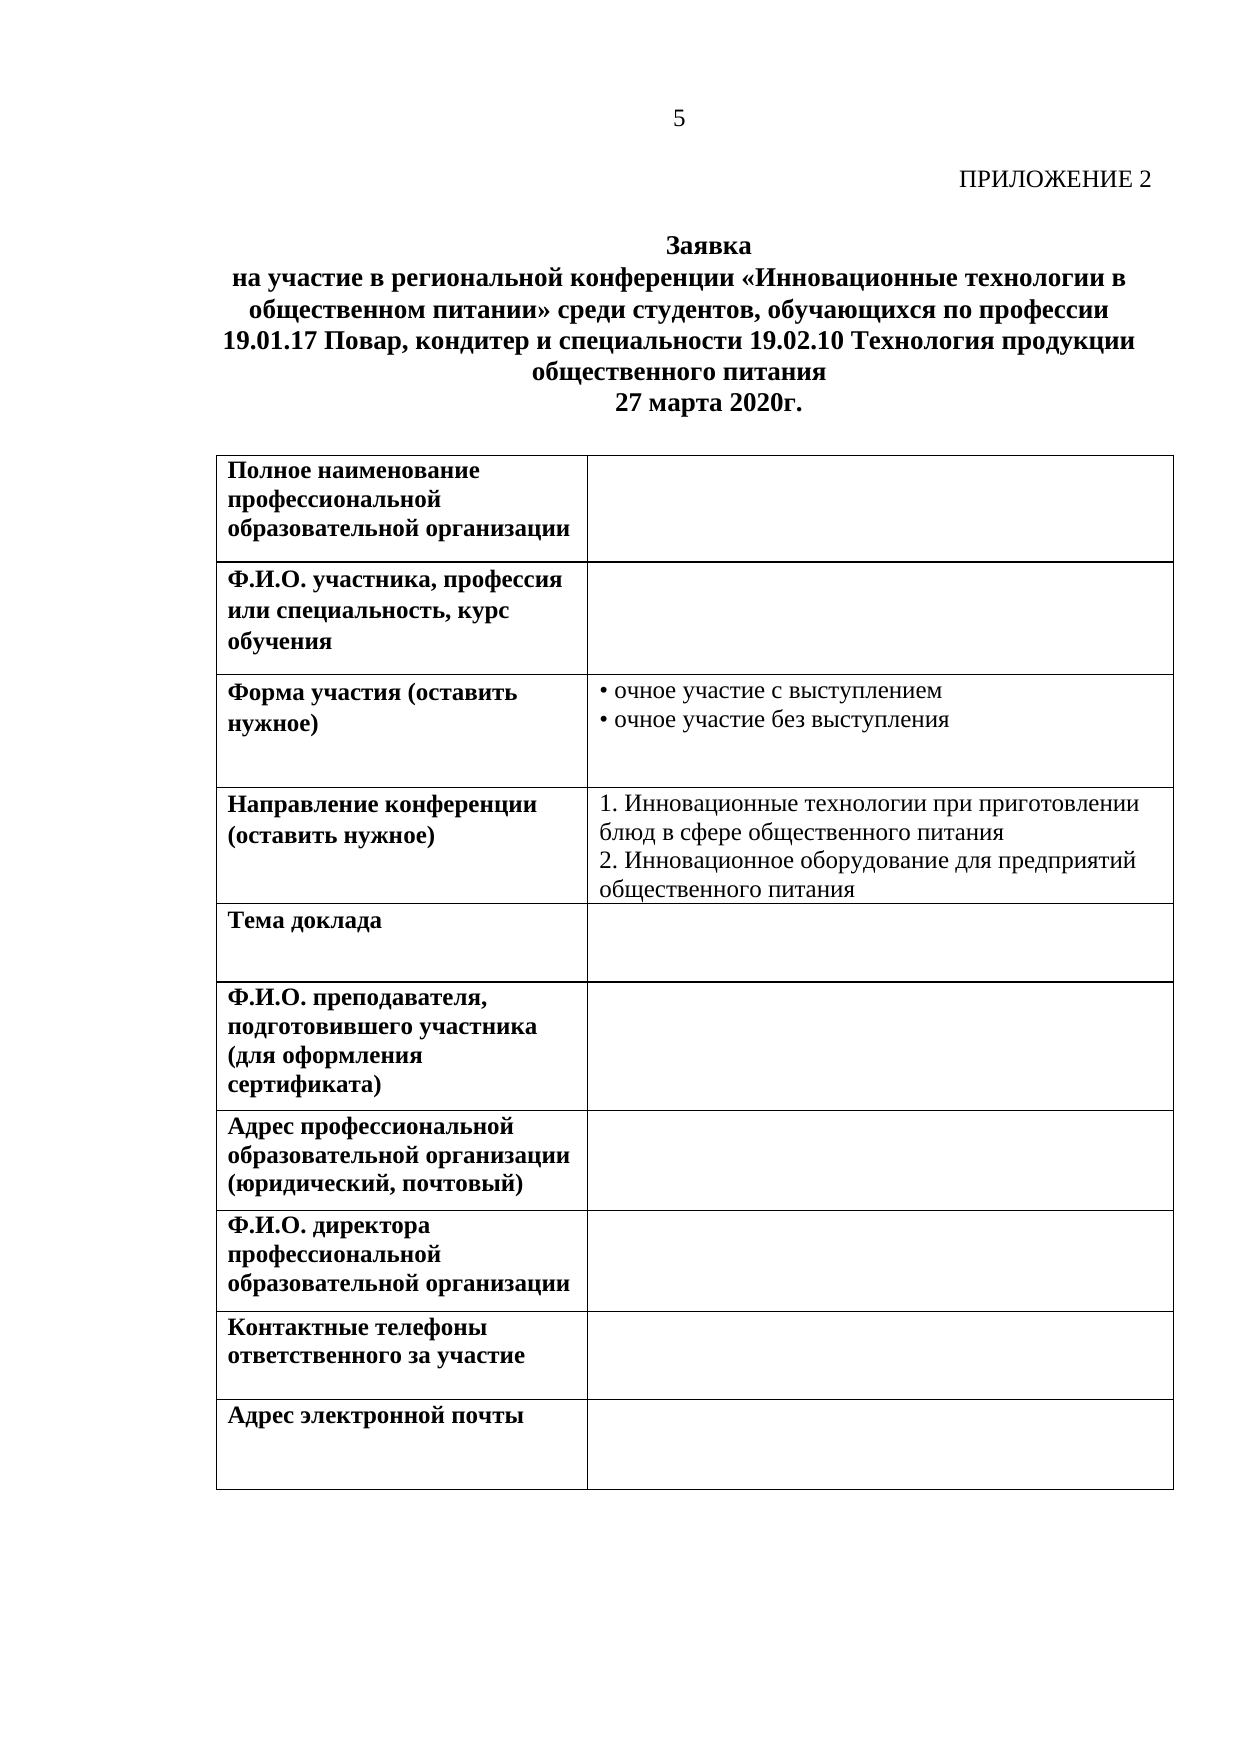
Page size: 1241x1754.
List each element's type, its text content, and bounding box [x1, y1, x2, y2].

text 27 марта 2020г. [207, 386, 1152, 417]
table_cell [588, 1400, 1173, 1489]
table_header Полное наименование профессиональной образовательной организации [217, 456, 587, 561]
table_cell [588, 983, 1173, 1110]
text ПРИЛОЖЕНИЕ 2 [455, 161, 1152, 194]
table_cell Тема доклада [217, 904, 587, 981]
table_cell [588, 1312, 1173, 1399]
table_cell Ф.И.О. участника, профессия или специальность, курс обучения [217, 563, 587, 674]
table_cell [588, 563, 1173, 674]
table_header [588, 456, 1173, 561]
table_cell 1. Инновационные технологии при приготовлении блюд в сфере общественного питания 2. Инновационное оборудование для предприятий общественного питания [588, 788, 1173, 903]
table_cell Контактные телефоны ответственного за участие [217, 1312, 587, 1399]
table_cell [588, 904, 1173, 981]
table_cell Направление конференции (оставить нужное) [217, 788, 587, 903]
table_cell • очное участие с выступлением • очное участие без выступления [588, 675, 1173, 787]
table_cell Форма участия (оставить нужное) [217, 675, 587, 787]
table_cell Ф.И.О. преподавателя, подготовившего участника (для оформления сертификата) [217, 983, 587, 1110]
table_cell Ф.И.О. директора профессиональной образовательной организации [217, 1211, 587, 1311]
table_cell Адрес электронной почты [217, 1400, 587, 1489]
table_cell [588, 1111, 1173, 1209]
table_cell [588, 1211, 1173, 1311]
text на участие в региональной конференции «Инновационные технологии в общественном питании» среди студентов, обучающихся по профессии 19.01.17 Повар, кондитер и специальности 19.02.10 Технология продукции общественного питания [207, 262, 1152, 386]
table_cell Адрес профессиональной образовательной организации (юридический, почтовый) [217, 1111, 587, 1209]
text Заявка [266, 228, 1152, 262]
